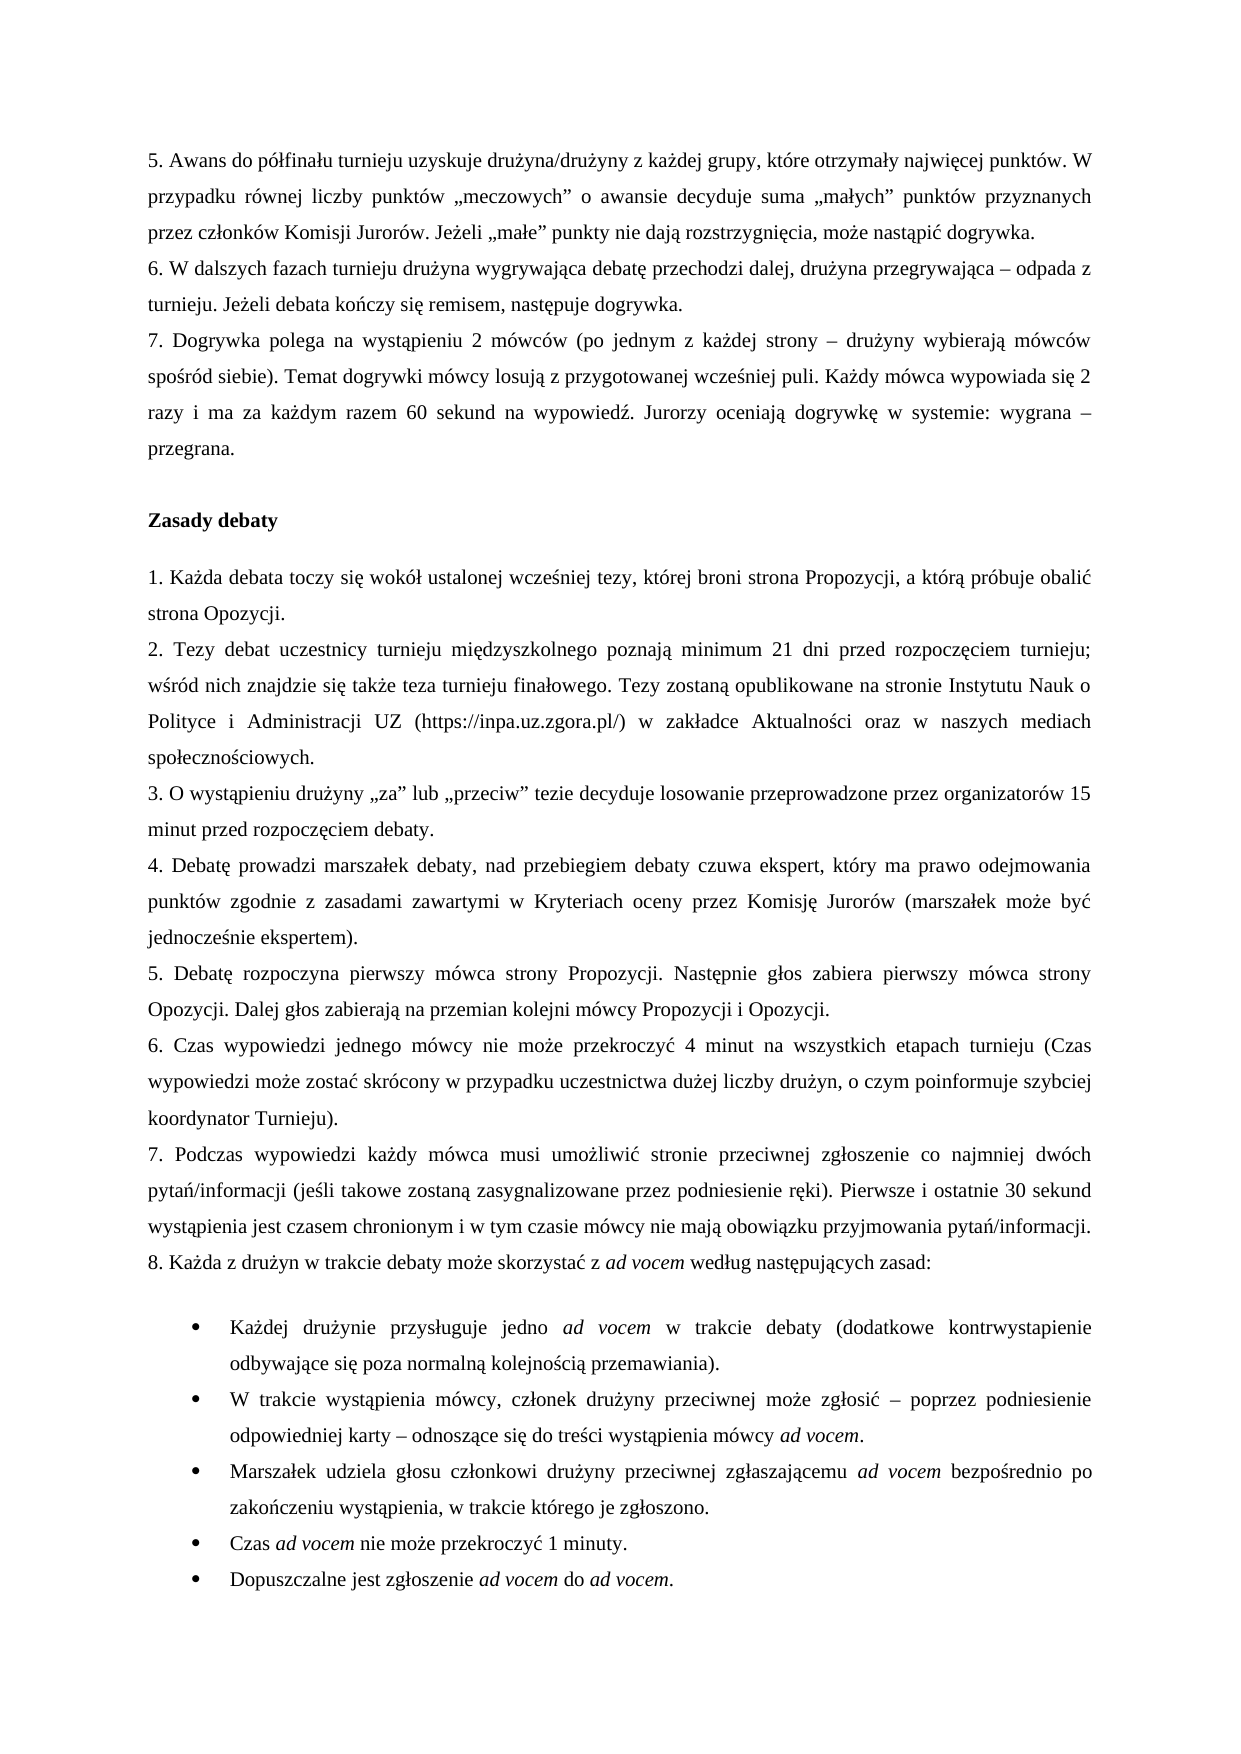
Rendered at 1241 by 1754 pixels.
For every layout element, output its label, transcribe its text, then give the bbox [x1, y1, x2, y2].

text 2. Tezy debat uczestnicy turnieju międzyszkolnego poznają minimum 21 dni przed rozpoczęciem turnieju; wśród nich znajdzie się także teza turnieju finałowego. Tezy zostaną opublikowane na stronie Instytutu Nauk o Polityce i Administracji UZ (https://inpa.uz.zgora.pl/) w zakładce Aktualności oraz w naszych mediach społecznościowych. [148, 637, 1093, 769]
text 1. Każda debata toczy się wokół ustalonej wcześniej tezy, której broni strona Propozycji, a którą próbuje obalić strona Opozycji. [148, 565, 1093, 625]
text 4. Debatę prowadzi marszałek debaty, nad przebiegiem debaty czuwa ekspert, który ma prawo odejmowania punktów zgodnie z zasadami zawartymi w Kryteriach oceny przez Komisję Jurorów (marszałek może być jednocześnie ekspertem). [148, 853, 1093, 949]
list Dopuszczalne jest zgłoszenie ad vocem do ad vocem. [192, 1567, 1093, 1591]
text 5. Awans do półfinału turnieju uzyskuje drużyna/drużyny z każdej grupy, które otrzymały najwięcej punktów. W przypadku równej liczby punktów „meczowych” o awansie decyduje suma „małych” punktów przyznanych przez członków Komisji Jurorów. Jeżeli „małe” punkty nie dają rozstrzygnięcia, może nastąpić dogrywka. [148, 148, 1093, 244]
text 7. Podczas wypowiedzi każdy mówca musi umożliwić stronie przeciwnej zgłoszenie co najmniej dwóch pytań/informacji (jeśli takowe zostaną zasygnalizowane przez podniesienie ręki). Pierwsze i ostatnie 30 sekund wystąpienia jest czasem chronionym i w tym czasie mówcy nie mają obowiązku przyjmowania pytań/informacji. [148, 1142, 1093, 1238]
text Zasady debaty [148, 508, 1093, 532]
list Marszałek udziela głosu członkowi drużyny przeciwnej zgłaszającemu ad vocem bezpośrednio po zakończeniu wystąpienia, w trakcie którego je zgłoszono. [192, 1459, 1093, 1519]
text 5. Debatę rozpoczyna pierwszy mówca strony Propozycji. Następnie głos zabiera pierwszy mówca strony Opozycji. Dalej głos zabierają na przemian kolejni mówcy Propozycji i Opozycji. [148, 961, 1093, 1021]
list Każdej drużynie przysługuje jedno ad vocem w trakcie debaty (dodatkowe kontrwystapienie odbywające się poza normalną kolejnością przemawiania). [192, 1315, 1093, 1375]
text 8. Każda z drużyn w trakcie debaty może skorzystać z ad vocem według następujących zasad: [148, 1250, 1093, 1274]
text 6. Czas wypowiedzi jednego mówcy nie może przekroczyć 4 minut na wszystkich etapach turnieju (Czas wypowiedzi może zostać skrócony w przypadku uczestnictwa dużej liczby drużyn, o czym poinformuje szybciej koordynator Turnieju). [148, 1033, 1093, 1129]
text 6. W dalszych fazach turnieju drużyna wygrywająca debatę przechodzi dalej, drużyna przegrywająca – odpada z turnieju. Jeżeli debata kończy się remisem, następuje dogrywka. [148, 256, 1093, 316]
list W trakcie wystąpienia mówcy, członek drużyny przeciwnej może zgłosić – poprzez podniesienie odpowiedniej karty – odnoszące się do treści wystąpienia mówcy ad vocem. [192, 1387, 1093, 1447]
list Czas ad vocem nie może przekroczyć 1 minuty. [192, 1531, 1093, 1555]
text 3. O wystąpieniu drużyny „za” lub „przeciw” tezie decyduje losowanie przeprowadzone przez organizatorów 15 minut przed rozpoczęciem debaty. [148, 781, 1093, 841]
text 7. Dogrywka polega na wystąpieniu 2 mówców (po jednym z każdej strony – drużyny wybierają mówców spośród siebie). Temat dogrywki mówcy losują z przygotowanej wcześniej puli. Każdy mówca wypowiada się 2 razy i ma za każdym razem 60 sekund na wypowiedź. Jurorzy oceniają dogrywkę w systemie: wygrana – przegrana. [148, 328, 1093, 460]
